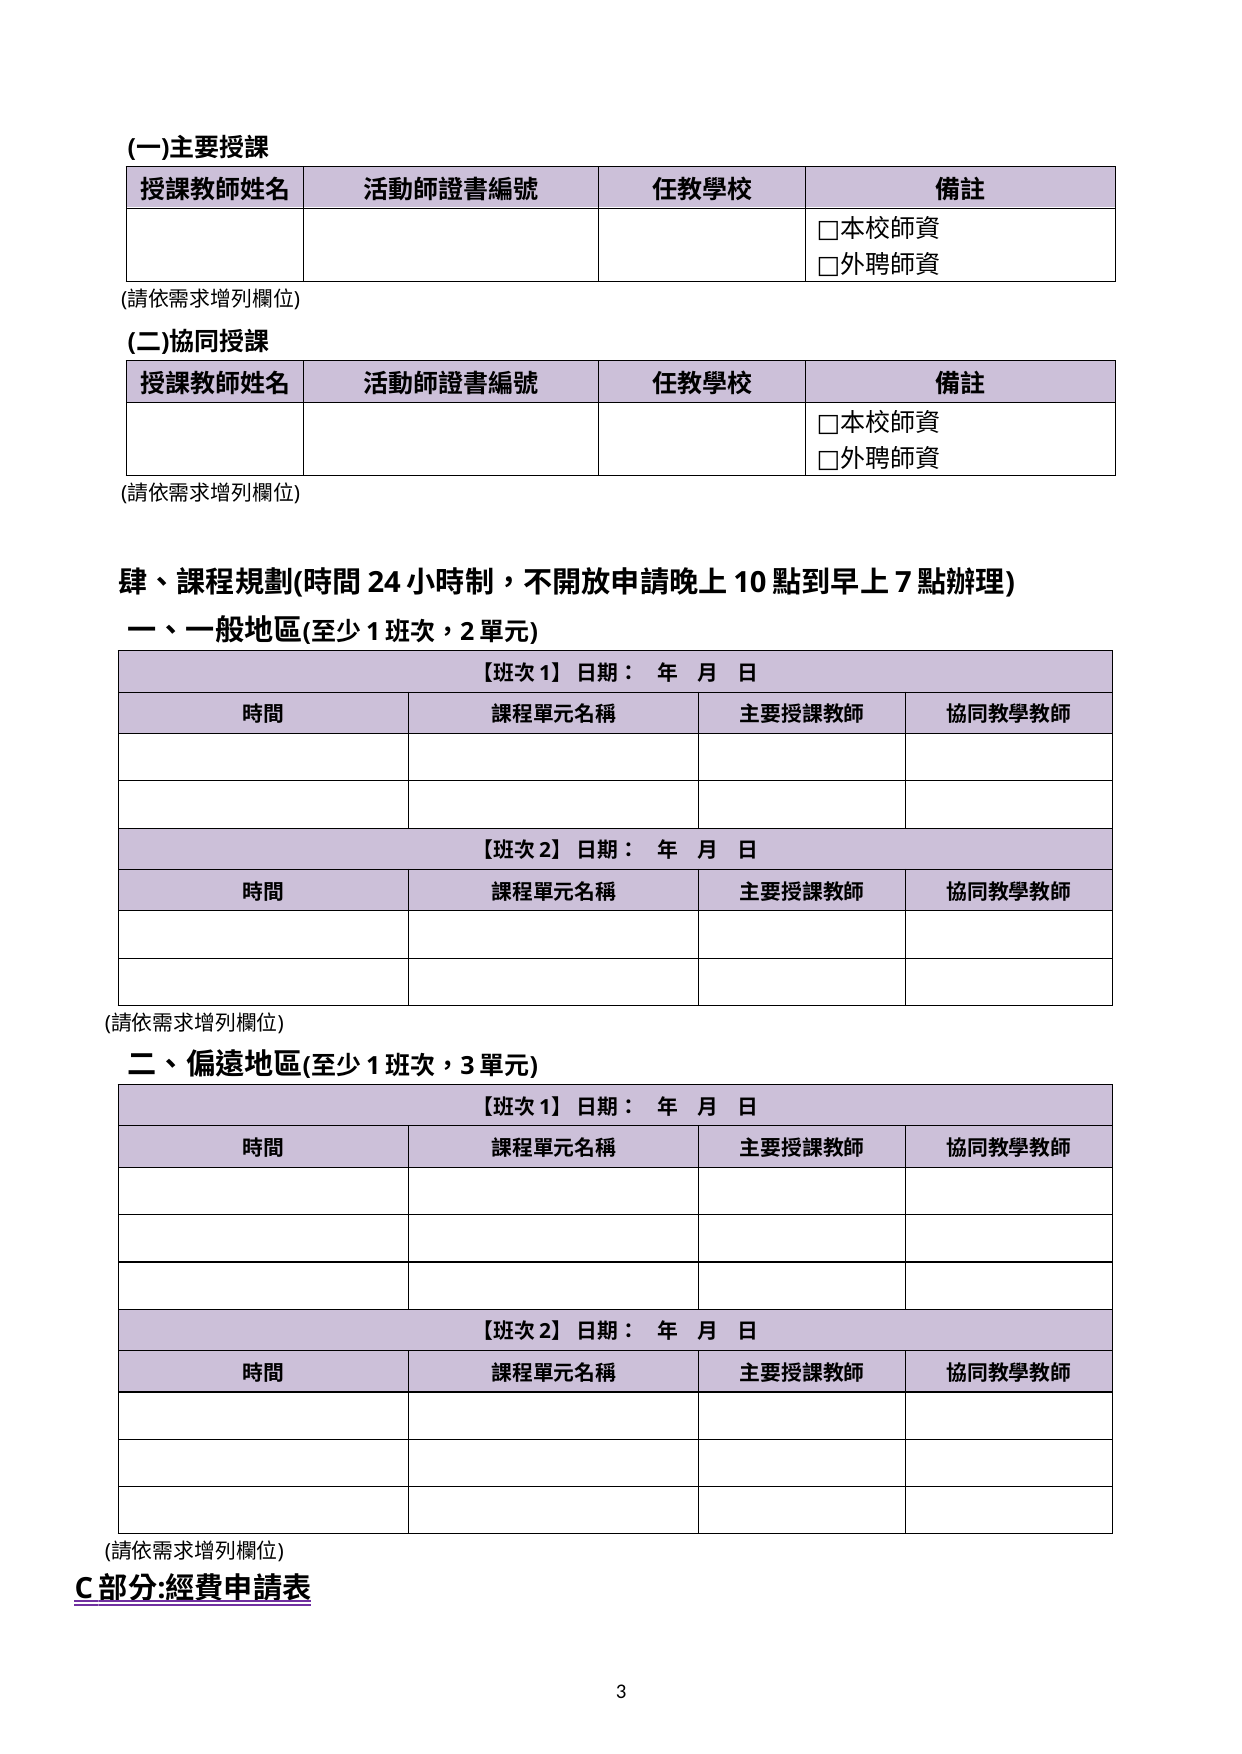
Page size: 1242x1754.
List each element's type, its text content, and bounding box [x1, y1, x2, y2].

table_cell [119, 734, 408, 780]
table_cell [119, 781, 408, 827]
table_cell □本校師資 □外聘師資 [806, 403, 1115, 475]
table_cell [906, 1393, 1112, 1439]
table_cell [409, 1440, 698, 1486]
table_cell [119, 1393, 408, 1439]
table_cell [906, 911, 1112, 957]
text (二)協同授課 [104, 312, 1123, 360]
table_cell [119, 911, 408, 957]
text (請依需求增列欄位) [104, 476, 1123, 506]
table_header 【班次1】 日期： 年 月 日 [119, 1085, 1112, 1125]
table_cell [906, 959, 1112, 1005]
table_header 備註 [806, 167, 1115, 207]
table_cell 課程單元名稱 [409, 1126, 698, 1167]
table_cell [699, 734, 905, 780]
table_header 任教學校 [599, 167, 805, 207]
text 一、一般地區(至少1班次，2單元) [104, 602, 1123, 650]
table_header 授課教師姓名 [127, 361, 303, 402]
table_cell 課程單元名稱 [409, 693, 698, 733]
table_cell [409, 781, 698, 827]
table_header 【班次1】 日期： 年 月 日 [119, 651, 1112, 692]
table_cell 課程單元名稱 [409, 1351, 698, 1391]
table_cell [409, 1263, 698, 1309]
table_cell [119, 1263, 408, 1309]
table_cell 協同教學教師 [906, 693, 1112, 733]
table_cell [699, 1263, 905, 1309]
table_cell [304, 209, 598, 281]
table_cell [699, 959, 905, 1005]
table_cell [409, 1215, 698, 1261]
table_cell 協同教學教師 [906, 870, 1112, 910]
table_cell 主要授課教師 [699, 1126, 905, 1167]
table_cell 【班次2】 日期： 年 月 日 [119, 1310, 1112, 1350]
table_cell [409, 1393, 698, 1439]
table_cell 【班次2】 日期： 年 月 日 [119, 829, 1112, 869]
text (請依需求增列欄位) [104, 1006, 1123, 1036]
table_cell 時間 [119, 1351, 408, 1391]
table_cell [699, 1168, 905, 1214]
table_cell [599, 403, 805, 475]
table_cell 主要授課教師 [699, 1351, 905, 1391]
table_cell □本校師資 □外聘師資 [806, 209, 1115, 281]
table_cell [119, 959, 408, 1005]
table_cell [906, 1168, 1112, 1214]
table_cell [304, 403, 598, 475]
text (請依需求增列欄位) [104, 1534, 1123, 1564]
text 肆、課程規劃(時間24小時制，不開放申請晚上10點到早上7點辦理) [118, 554, 1123, 602]
text 二、偏遠地區(至少1班次，3單元) [104, 1036, 1123, 1084]
table_cell [409, 1487, 698, 1533]
table_cell [409, 1168, 698, 1214]
table_cell 時間 [119, 693, 408, 733]
text C部分:經費申請表 [59, 1564, 1123, 1607]
table_cell [699, 781, 905, 827]
table_header 授課教師姓名 [127, 167, 303, 207]
table_cell [127, 209, 303, 281]
table_cell [119, 1215, 408, 1261]
table_cell [119, 1168, 408, 1214]
text (請依需求增列欄位) [104, 282, 1123, 312]
table_cell [409, 911, 698, 957]
table_cell [127, 403, 303, 475]
table_cell [906, 1440, 1112, 1486]
table_header 任教學校 [599, 361, 805, 402]
text (一)主要授課 [104, 118, 1123, 166]
table_cell [906, 781, 1112, 827]
table_cell 主要授課教師 [699, 693, 905, 733]
table_cell [409, 734, 698, 780]
table_cell 協同教學教師 [906, 1126, 1112, 1167]
table_cell 主要授課教師 [699, 870, 905, 910]
table_cell 時間 [119, 1126, 408, 1167]
table_cell [409, 959, 698, 1005]
table_header 備註 [806, 361, 1115, 402]
table_cell 時間 [119, 870, 408, 910]
table_cell [906, 1487, 1112, 1533]
table_cell 協同教學教師 [906, 1351, 1112, 1391]
table_cell [599, 209, 805, 281]
table_header 活動師證書編號 [304, 361, 598, 402]
table_header 活動師證書編號 [304, 167, 598, 207]
table_cell [699, 911, 905, 957]
table_cell [906, 734, 1112, 780]
table_cell [119, 1440, 408, 1486]
table_cell [119, 1487, 408, 1533]
table_cell [699, 1393, 905, 1439]
table_cell [906, 1263, 1112, 1309]
table_cell 課程單元名稱 [409, 870, 698, 910]
table_cell [906, 1215, 1112, 1261]
table_cell [699, 1487, 905, 1533]
table_cell [699, 1215, 905, 1261]
table_cell [699, 1440, 905, 1486]
